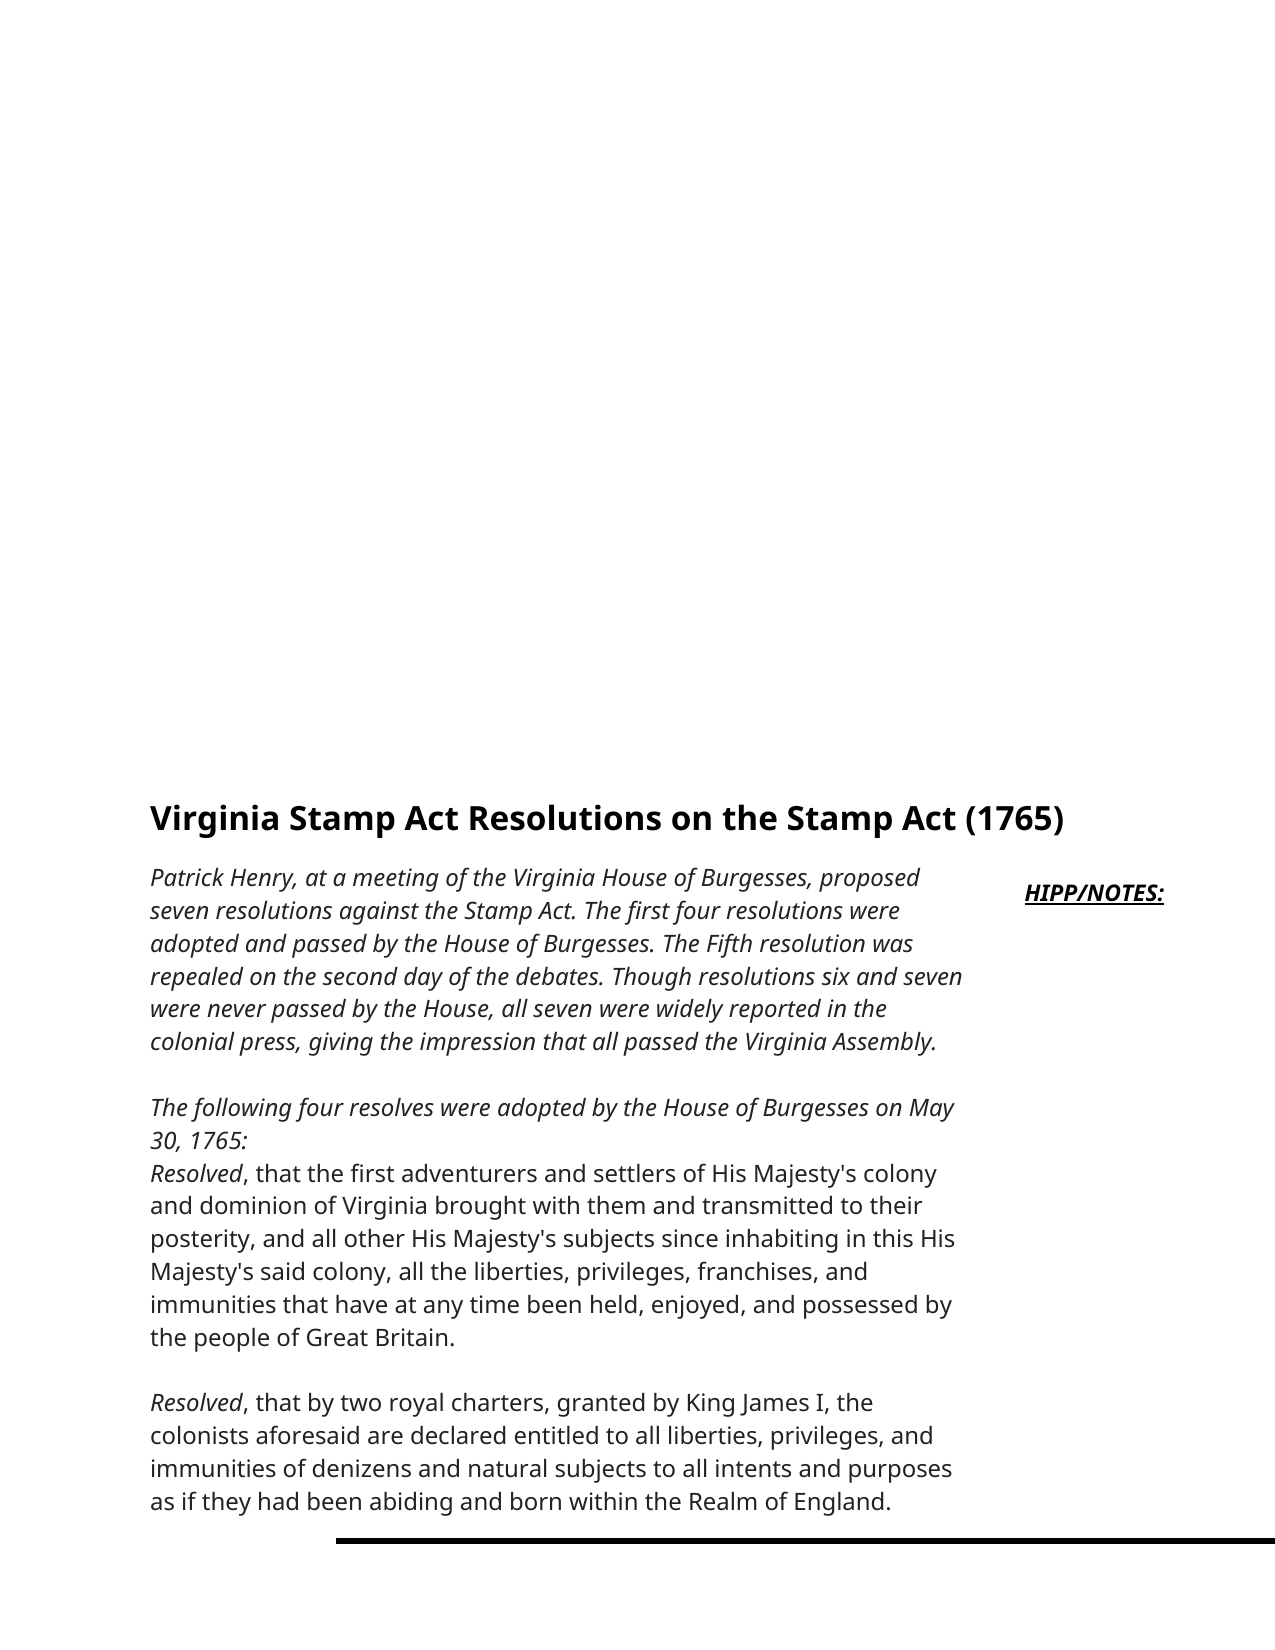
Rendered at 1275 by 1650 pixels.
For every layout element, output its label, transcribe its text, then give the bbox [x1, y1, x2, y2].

text Patrick Henry, at a meeting of the Virginia House of Burgesses, proposed seven resolutions against the Stamp Act. The first four resolutions were adopted and passed by the House of Burgesses. The Fifth resolution was repealed on the second day of the debates. Though resolutions six and seven were never passed by the House, all seven were widely reported in the colonial press, giving the impression that all passed the Virginia Assembly. [150, 861, 975, 1058]
text Resolved, that by two royal charters, granted by King James I, the colonists aforesaid are declared entitled to all liberties, privileges, and immunities of denizens and natural subjects to all intents and purposes as if they had been abiding and born within the Realm of England. [150, 1386, 975, 1517]
text The following four resolves were adopted by the House of Burgesses on May 30, 1765: [150, 1091, 975, 1156]
text Virginia Stamp Act Resolutions on the Stamp Act (1765) [150, 795, 1125, 841]
text Resolved, that the first adventurers and settlers of His Majesty's colony and dominion of Virginia brought with them and transmitted to their posterity, and all other His Majesty's subjects since inhabiting in this His Majesty's said colony, all the liberties, privileges, franchises, and immunities that have at any time been held, enjoyed, and possessed by the people of Great Britain. [150, 1156, 975, 1353]
